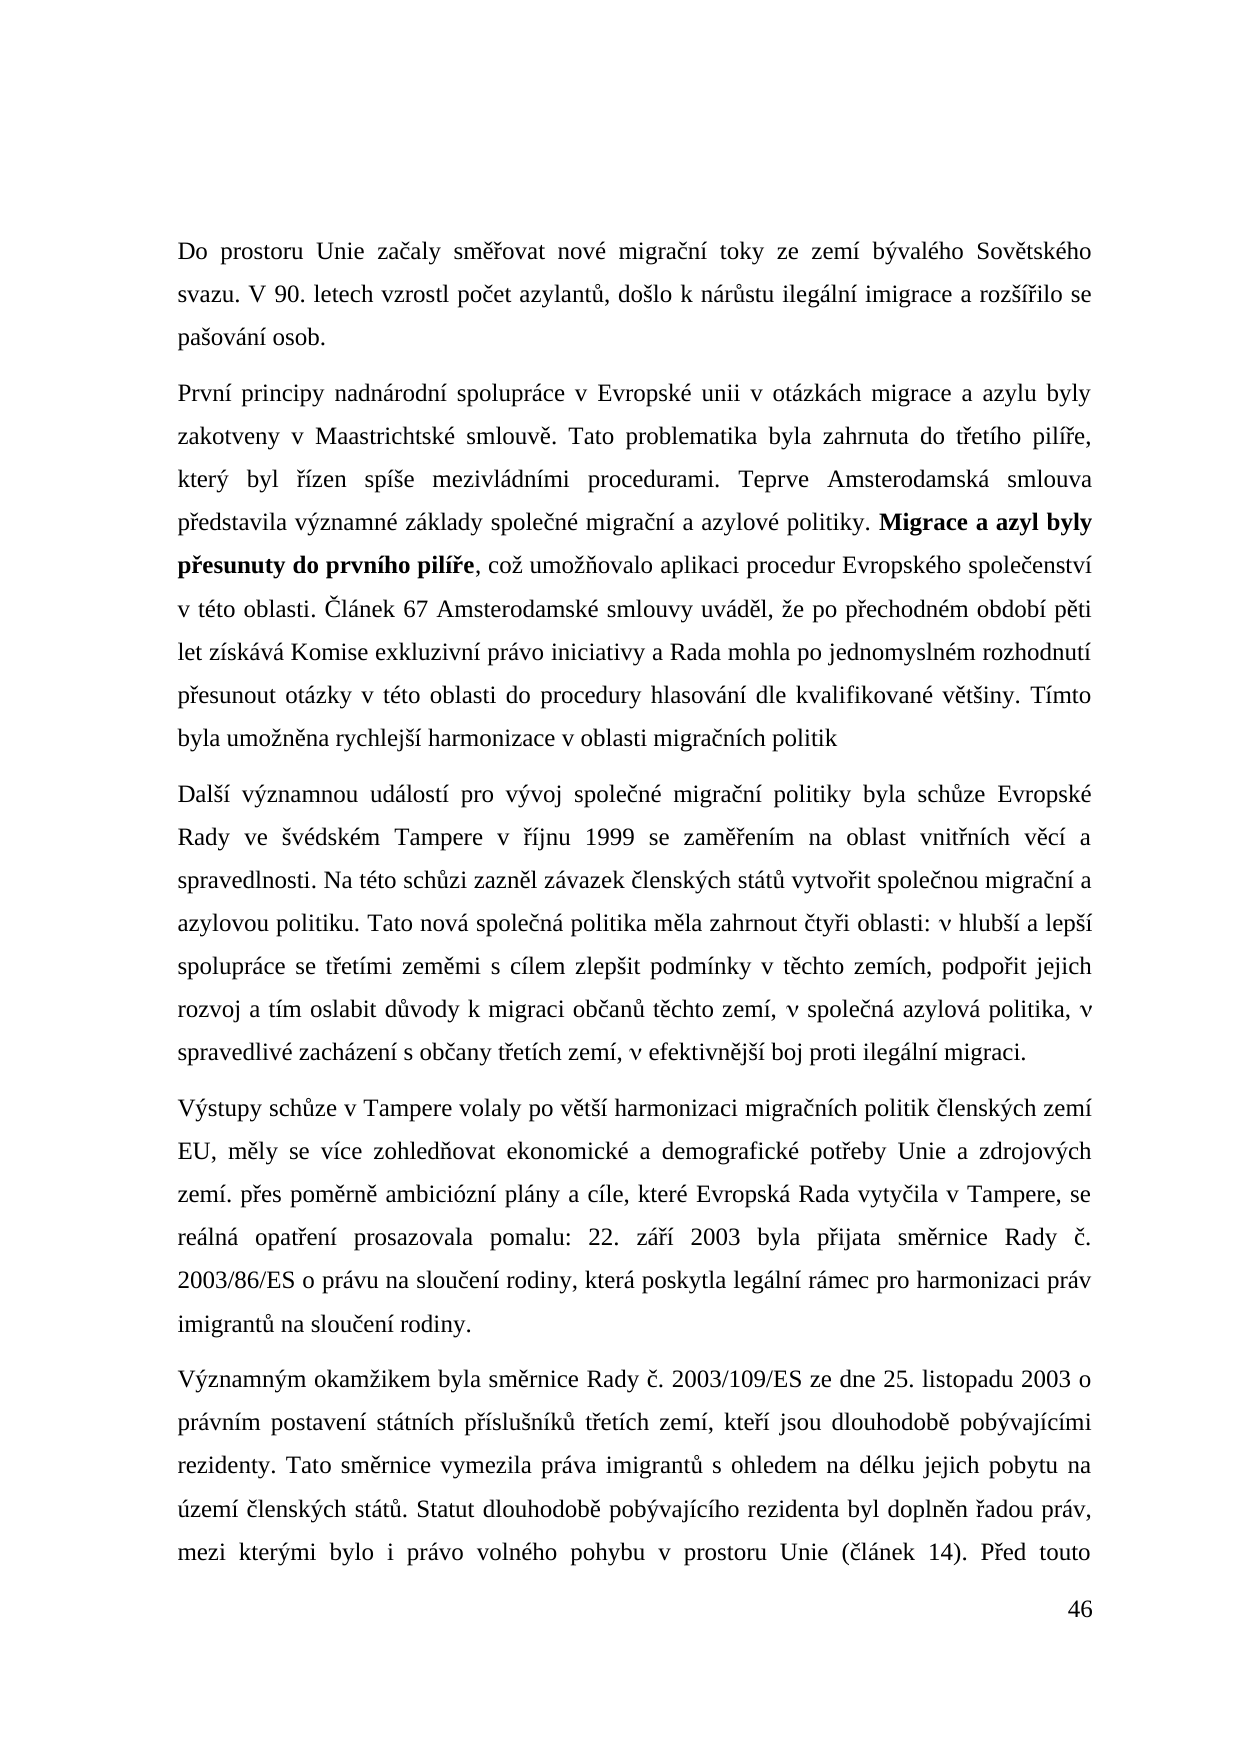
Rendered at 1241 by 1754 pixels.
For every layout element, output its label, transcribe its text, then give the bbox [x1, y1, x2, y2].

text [177, 236, 1092, 351]
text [177, 1364, 1092, 1566]
text První principy nadnárodní spolupráce v Evropské unii v otázkách migrace a azylu byly zakotveny v Maastrichtské smlouvě. Tato problematika byla zahrnuta do třetího pilíře, který byl řízen spíše mezivládními procedurami. Teprve Amsterodamská smlouva představila významné základy společné migrační a azylové politiky. Migrace a azyl byly přesunuty do prvního pilíře, což umožňovalo aplikaci procedur Evropského společenství v této oblasti. Článek 67 Amsterodamské smlouvy uváděl, že po přechodném období pěti let získává Komise exkluzivní právo iniciativy a Rada mohla po jednomyslném rozhodnutí přesunout otázky v této oblasti do procedury hlasování dle kvalifikované většiny. Tímto byla umožněna rychlejší harmonizace v oblasti migračních politik [177, 378, 1092, 752]
text Výstupy schůze v Tampere volaly po větší harmonizaci migračních politik členských zemí EU, měly se více zohledňovat ekonomické a demografické potřeby Unie a zdrojových zemí. přes poměrně ambiciózní plány a cíle, které Evropská Rada vytyčila v Tampere, se reálná opatření prosazovala pomalu: 22. září 2003 byla přijata směrnice Rady č. 2003/86/ES o právu na sloučení rodiny, která poskytla legální rámec pro harmonizaci práv imigrantů na sloučení rodiny. [177, 1093, 1092, 1337]
text Další významnou událostí pro vývoj společné migrační politiky byla schůze Evropské Rady ve švédském Tampere v říjnu 1999 se zaměřením na oblast vnitřních věcí a spravedlnosti. Na této schůzi zazněl závazek členských států vytvořit společnou migrační a azylovou politiku. Tato nová společná politika měla zahrnout čtyři oblasti: hlubší a lepší spolupráce se třetími zeměmi s cílem zlepšit podmínky v těchto zemích, podpořit jejich rozvoj a tím oslabit důvody k migraci občanů těchto zemí, společná azylová politika, spravedlivé zacházení s občany třetích zemí, efektivnější boj proti ilegální migraci. [177, 779, 1092, 1066]
